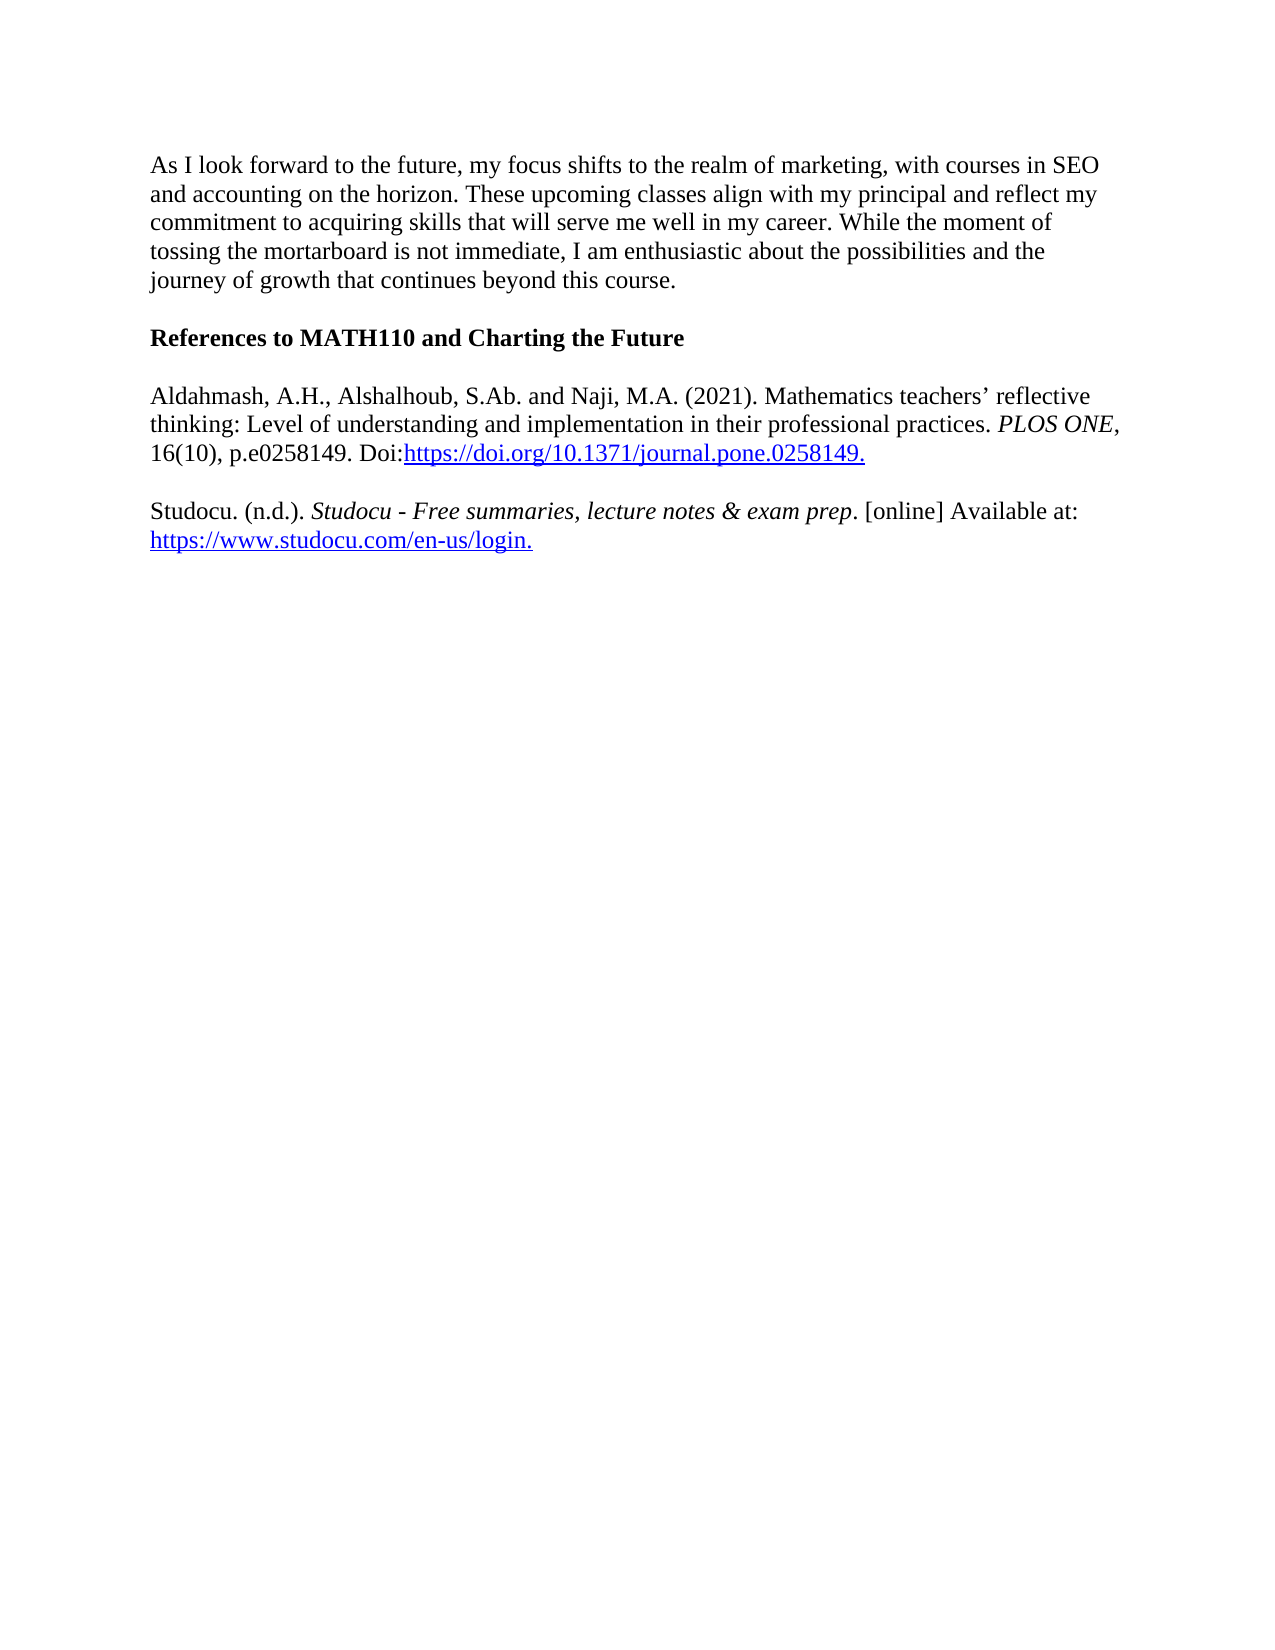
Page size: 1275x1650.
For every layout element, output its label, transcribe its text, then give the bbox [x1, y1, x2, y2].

text As I look forward to the future, my focus shifts to the realm of marketing, with courses in SEO and accounting on the horizon. These upcoming classes align with my principal and reflect my commitment to acquiring skills that will serve me well in my career. While the moment of tossing the mortarboard is not immediate, I am enthusiastic about the possibilities and the journey of growth that continues beyond this course. [150, 150, 1125, 294]
text References to MATH110 and Charting the Future [150, 323, 1125, 352]
text Studocu. (n.d.). Studocu - Free summaries, lecture notes & exam prep. [online] Available at: https://www.studocu.com/en-us/login. [150, 496, 1125, 554]
text Aldahmash, A.H., Alshalhoub, S.Ab. and Naji, M.A. (2021). Mathematics teachers’ reflective thinking: Level of understanding and implementation in their professional practices. PLOS ONE, 16(10), p.e0258149. Doi:https://doi.org/10.1371/journal.pone.0258149. [150, 381, 1125, 467]
